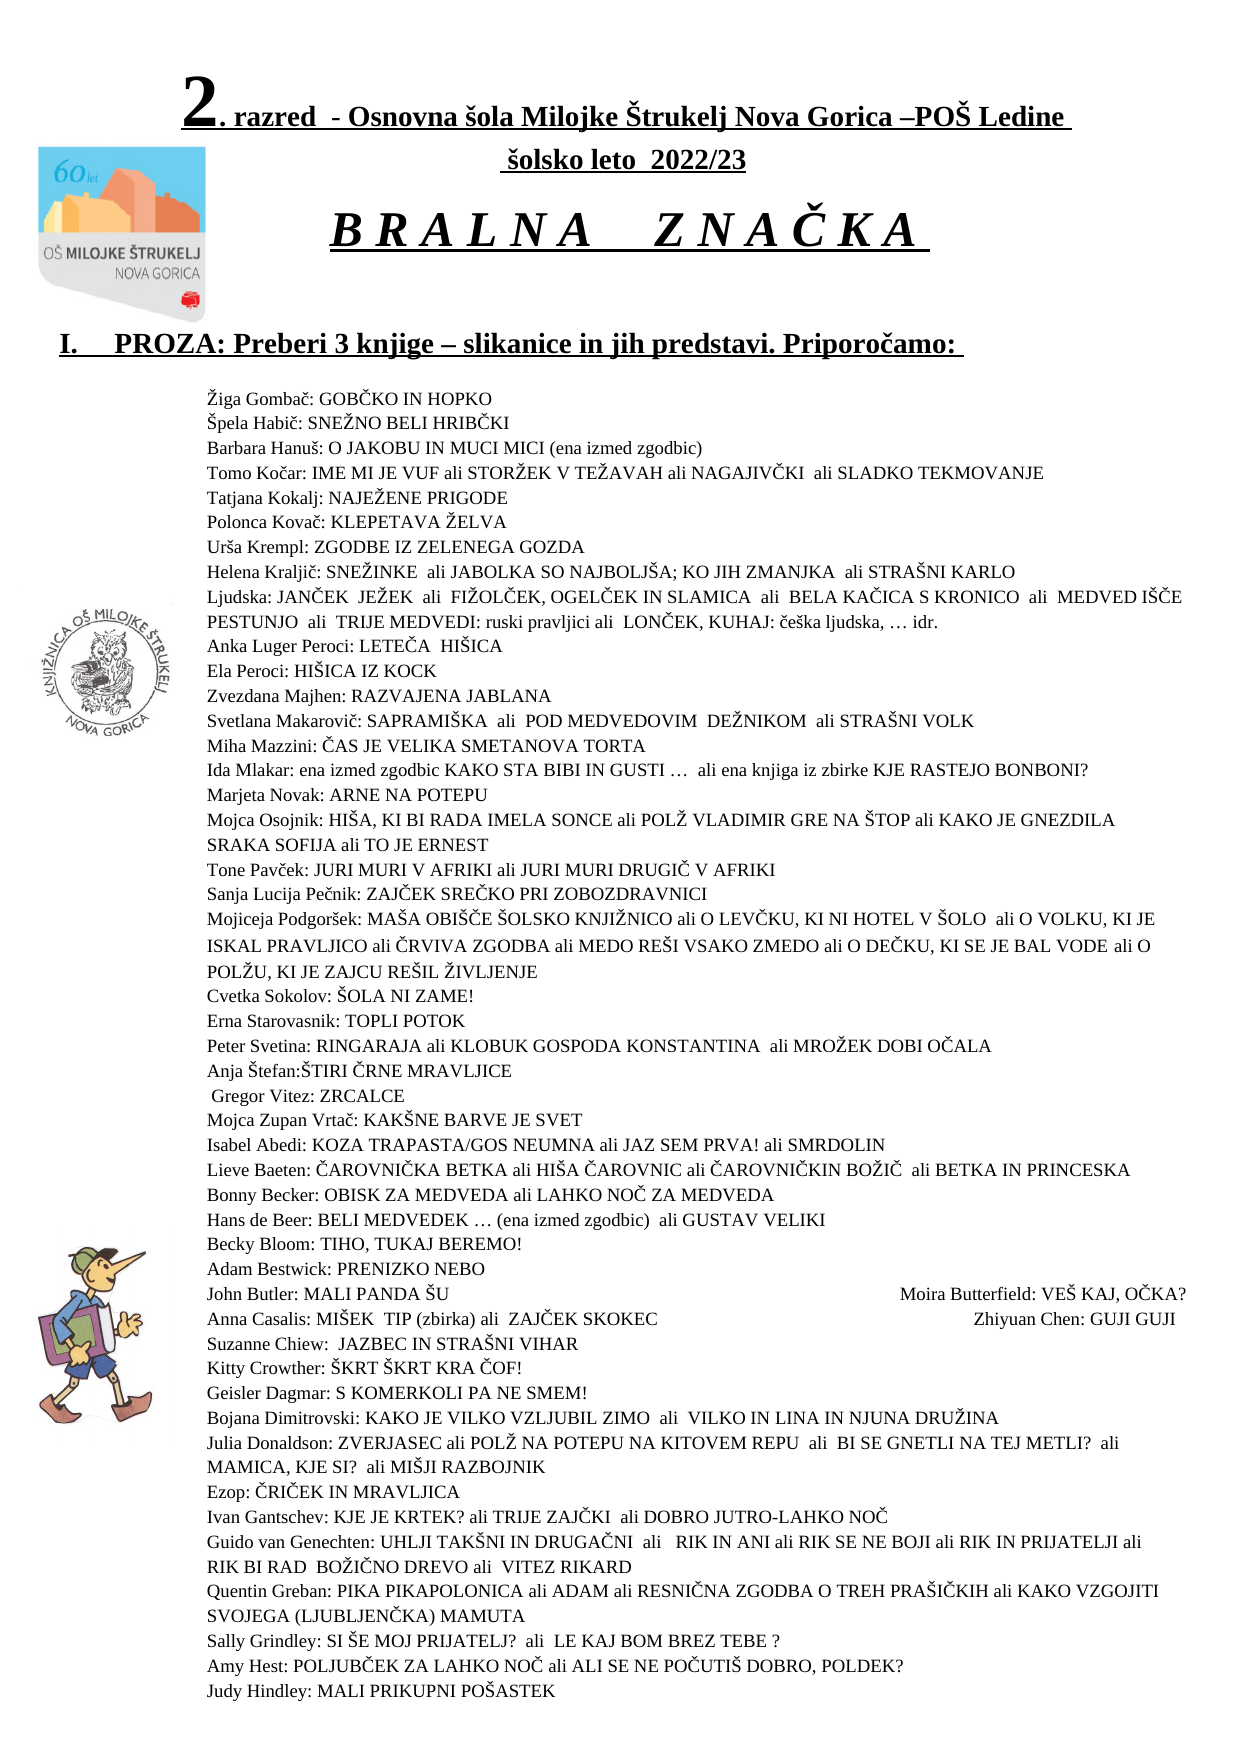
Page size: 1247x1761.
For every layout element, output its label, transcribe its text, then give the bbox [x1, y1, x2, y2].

picture [20, 586, 189, 751]
picture [35, 143, 208, 325]
text Ljudska: JANČEK JEŽEK ali FIŽOLČEK, OGELČEK IN SLAMICA ali BELA KAČICA S KRONICO ali MEDVED IŠČE [189, 586, 1187, 607]
text Quentin Greban: PIKA PIKAPOLONICA ali ADAM ali RESNIČNA ZGODBA O TREH PRAŠIČKIH ali KAKO VZGOJITI [133, 1580, 1187, 1602]
text PESTUNJO ali TRIJE MEDVEDI: ruski pravljici ali LONČEK, KUHAJ: češka ljudska, … idr. [189, 611, 1187, 632]
text Kitty Crowther: ŠKRT ŠKRT KRA ČOF! [170, 1357, 1187, 1379]
text Ezop: ČRIČEK IN MRAVLJICA [133, 1481, 1187, 1503]
text Becky Bloom: TIHO, TUKAJ BEREMO! [170, 1233, 1187, 1255]
text Anka Luger Peroci: LETEČA HIŠICA [189, 635, 1187, 657]
text Mojca Zupan Vrtač: KAKŠNE BARVE JE SVET [133, 1109, 1187, 1131]
text Anna Casalis: MIŠEK TIP (zbirka) ali ZAJČEK SKOKEC Zhiyuan Chen: GUJI GUJI [170, 1308, 1187, 1329]
text Tomo Kočar: IME MI JE VUF ali STORŽEK V TEŽAVAH ali NAGAJIVČKI ali SLADKO TEKMOVANJE [133, 462, 1187, 483]
text Anja Štefan:ŠTIRI ČRNE MRAVLJICE [133, 1060, 1187, 1081]
text Peter Svetina: RINGARAJA ali KLOBUK GOSPODA KONSTANTINA ali MROŽEK DOBI OČALA [133, 1035, 1187, 1056]
text Lieve Baeten: ČAROVNIČKA BETKA ali HIŠA ČAROVNIC ali ČAROVNIČKIN BOŽIČ ali BETKA IN PRINCESKA [133, 1159, 1187, 1180]
text Zvezdana Majhen: RAZVAJENA JABLANA [189, 685, 1187, 707]
text Ivan Gantschev: KJE JE KRTEK? ali TRIJE ZAJČKI ali DOBRO JUTRO-LAHKO NOČ [133, 1506, 1187, 1527]
subtitle šolsko leto 2022/23 [59, 142, 1187, 176]
text Tatjana Kokalj: NAJEŽENE PRIGODE [133, 487, 1187, 508]
text Sanja Lucija Pečnik: ZAJČEK SREČKO PRI ZOBOZDRAVNICI [133, 883, 1187, 905]
text Ela Peroci: HIŠICA IZ KOCK [189, 660, 1187, 682]
text Judy Hindley: MALI PRIKUPNI POŠASTEK [133, 1679, 1187, 1701]
text Suzanne Chiew: JAZBEC IN STRAŠNI VIHAR [170, 1332, 1187, 1354]
text Urša Krempl: ZGODBE IZ ZELENEGA GOZDA [133, 536, 1187, 558]
subtitle 2. razred - Osnovna šola Milojke Štrukelj Nova Gorica –POŠ Ledine [59, 56, 1187, 142]
text Geisler Dagmar: S KOMERKOLI PA NE SMEM! [170, 1382, 1187, 1403]
text Polonca Kovač: KLEPETAVA ŽELVA [133, 511, 1187, 533]
text Barbara Hanuš: O JAKOBU IN MUCI MICI (ena izmed zgodbic) [133, 437, 1187, 459]
text Amy Hest: POLJUBČEK ZA LAHKO NOČ ali ALI SE NE POČUTIŠ DOBRO, POLDEK? [133, 1655, 1187, 1676]
text Špela Habič: SNEŽNO BELI HRIBČKI [133, 412, 1187, 434]
text I. PROZA: Preberi 3 knjige – slikanice in jih predstavi. Priporočamo: [59, 326, 1187, 360]
text Miha Mazzini: ČAS JE VELIKA SMETANOVA TORTA [133, 734, 1187, 756]
text Bonny Becker: OBISK ZA MEDVEDA ali LAHKO NOČ ZA MEDVEDA [133, 1184, 1187, 1205]
text RIK BI RAD BOŽIČNO DREVO ali VITEZ RIKARD [133, 1556, 1187, 1577]
text Adam Bestwick: PRENIZKO NEBO [170, 1258, 1187, 1279]
text Mojiceja Podgoršek: MAŠA OBIŠČE ŠOLSKO KNJIŽNICO ali O LEVČKU, KI NI HOTEL V ŠOLO ali O VOLKU, KI JE ISKAL PRAVLJICO ali ČRVIVA ZGODBA ali MEDO REŠI VSAKO ZMEDO ali O DEČKU, KI SE JE BAL VODE ali O POLŽU, KI JE ZAJCU REŠIL ŽIVLJENJE [207, 908, 1187, 982]
text Gregor Vitez: ZRCALCE [133, 1084, 1187, 1106]
text Tone Pavček: JURI MURI V AFRIKI ali JURI MURI DRUGIČ V AFRIKI [133, 858, 1187, 880]
text Julia Donaldson: ZVERJASEC ali POLŽ NA POTEPU NA KITOVEM REPU ali BI SE GNETLI NA TEJ METLI? ali [133, 1432, 1187, 1453]
text Marjeta Novak: ARNE NA POTEPU [133, 784, 1187, 806]
text Svetlana Makarovič: SAPRAMIŠKA ali POD MEDVEDOVIM DEŽNIKOM ali STRAŠNI VOLK [189, 710, 1187, 731]
text Bojana Dimitrovski: KAKO JE VILKO VZLJUBIL ZIMO ali VILKO IN LINA IN NJUNA DRUŽINA [170, 1407, 1187, 1428]
picture [20, 1230, 170, 1441]
text SRAKA SOFIJA ali TO JE ERNEST [133, 834, 1187, 855]
text Guido van Genechten: UHLJI TAKŠNI IN DRUGAČNI ali RIK IN ANI ali RIK SE NE BOJI ali RIK IN PRIJATELJI ali [133, 1531, 1187, 1552]
subtitle B R A L N A Z N A Č K A [59, 199, 1187, 257]
text Mojca Osojnik: HIŠA, KI BI RADA IMELA SONCE ali POLŽ VLADIMIR GRE NA ŠTOP ali KAKO JE GNEZDILA [133, 809, 1187, 831]
text MAMICA, KJE SI? ali MIŠJI RAZBOJNIK [133, 1456, 1187, 1478]
text Žiga Gombač: GOBČKO IN HOPKO [133, 387, 1187, 409]
text Isabel Abedi: KOZA TRAPASTA/GOS NEUMNA ali JAZ SEM PRVA! ali SMRDOLIN [133, 1134, 1187, 1156]
text Helena Kraljič: SNEŽINKE ali JABOLKA SO NAJBOLJŠA; KO JIH ZMANJKA ali STRAŠNI KARLO [133, 561, 1187, 583]
text Ida Mlakar: ena izmed zgodbic KAKO STA BIBI IN GUSTI … ali ena knjiga iz zbirke KJE RASTEJO BONBONI? [133, 759, 1187, 781]
text Sally Grindley: SI ŠE MOJ PRIJATELJ? ali LE KAJ BOM BREZ TEBE ? [133, 1630, 1187, 1651]
text SVOJEGA (LJUBLJENČKA) MAMUTA [133, 1605, 1187, 1627]
text Cvetka Sokolov: ŠOLA NI ZAME! [133, 985, 1187, 1007]
text Hans de Beer: BELI MEDVEDEK … (ena izmed zgodbic) ali GUSTAV VELIKI [133, 1208, 1187, 1230]
text Erna Starovasnik: TOPLI POTOK [133, 1010, 1187, 1032]
text John Butler: MALI PANDA ŠU Moira Butterfield: VEŠ KAJ, OČKA? [170, 1283, 1187, 1304]
